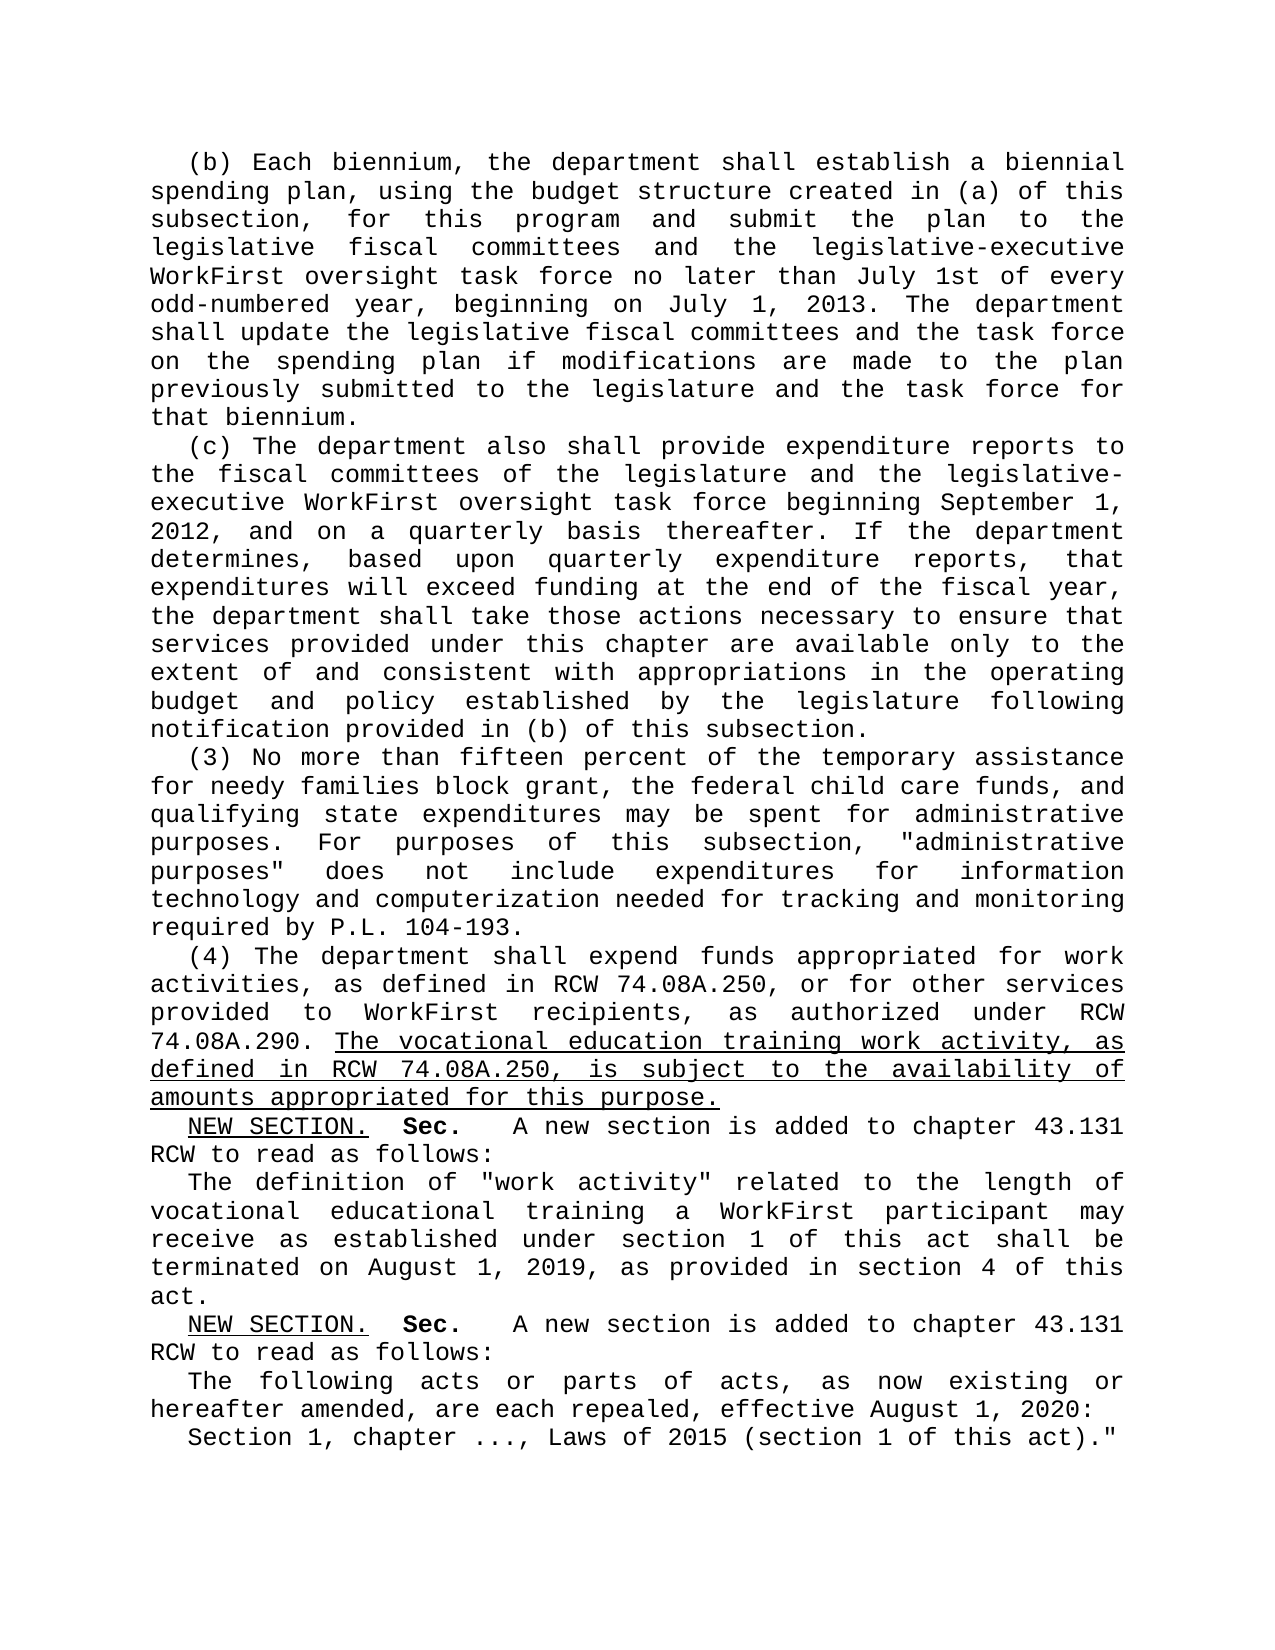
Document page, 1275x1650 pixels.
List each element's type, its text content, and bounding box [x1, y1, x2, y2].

text NEW SECTION. Sec. A new section is added to chapter 43.131 RCW to read as follows: [150, 1312, 1125, 1368]
text (4) The department shall expend funds appropriated for work activities, as defined in RCW 74.08A.250, or for other services provided to WorkFirst recipients, as authorized under RCW 74.08A.290. The vocational education training work activity, as defined in RCW 74.08A.250, is subject to the availability of amounts appropriated for this purpose. [150, 1081, 1125, 1113]
text NEW SECTION. Sec. A new section is added to chapter 43.131 RCW to read as follows: [150, 1113, 1125, 1170]
text The following acts or parts of acts, as now existing or hereafter amended, are each repealed, effective August 1, 2020: [150, 1368, 1125, 1425]
text Section 1, chapter ..., Laws of 2015 (section 1 of this act)." [150, 1425, 1125, 1453]
text (c) The department also shall provide expenditure reports to the fiscal committees of the legislature and the legislative-executive WorkFirst oversight task force beginning September 1, 2012, and on a quarterly basis thereafter. If the department determines, based upon quarterly expenditure reports, that expenditures will exceed funding at the end of the fiscal year, the department shall take those actions necessary to ensure that services provided under this chapter are available only to the extent of and consistent with appropriations in the operating budget and policy established by the legislature following notification provided in (b) of this subsection. [150, 433, 1125, 745]
text (3) No more than fifteen percent of the temporary assistance for needy families block grant, the federal child care funds, and qualifying state expenditures may be spent for administrative purposes. For purposes of this subsection, "administrative purposes" does not include expenditures for information technology and computerization needed for tracking and monitoring required by P.L. 104-193. [150, 745, 1125, 943]
text (b) Each biennium, the department shall establish a biennial spending plan, using the budget structure created in (a) of this subsection, for this program and submit the plan to the legislative fiscal committees and the legislative-executive WorkFirst oversight task force no later than July 1st of every odd-numbered year, beginning on July 1, 2013. The department shall update the legislative fiscal committees and the task force on the spending plan if modifications are made to the plan previously submitted to the legislature and the task force for that biennium. [150, 150, 1125, 433]
text The definition of "work activity" related to the length of vocational educational training a WorkFirst participant may receive as established under section 1 of this act shall be terminated on August 1, 2019, as provided in section 4 of this act. [150, 1170, 1125, 1312]
text (4) The department shall expend funds appropriated for work activities, as defined in RCW 74.08A.250, or for other services provided to WorkFirst recipients, as authorized under RCW 74.08A.290. The vocational education training work activity, as defined in RCW 74.08A.250, is subject to the availability of amounts appropriated for this purpose. [150, 943, 1125, 1080]
